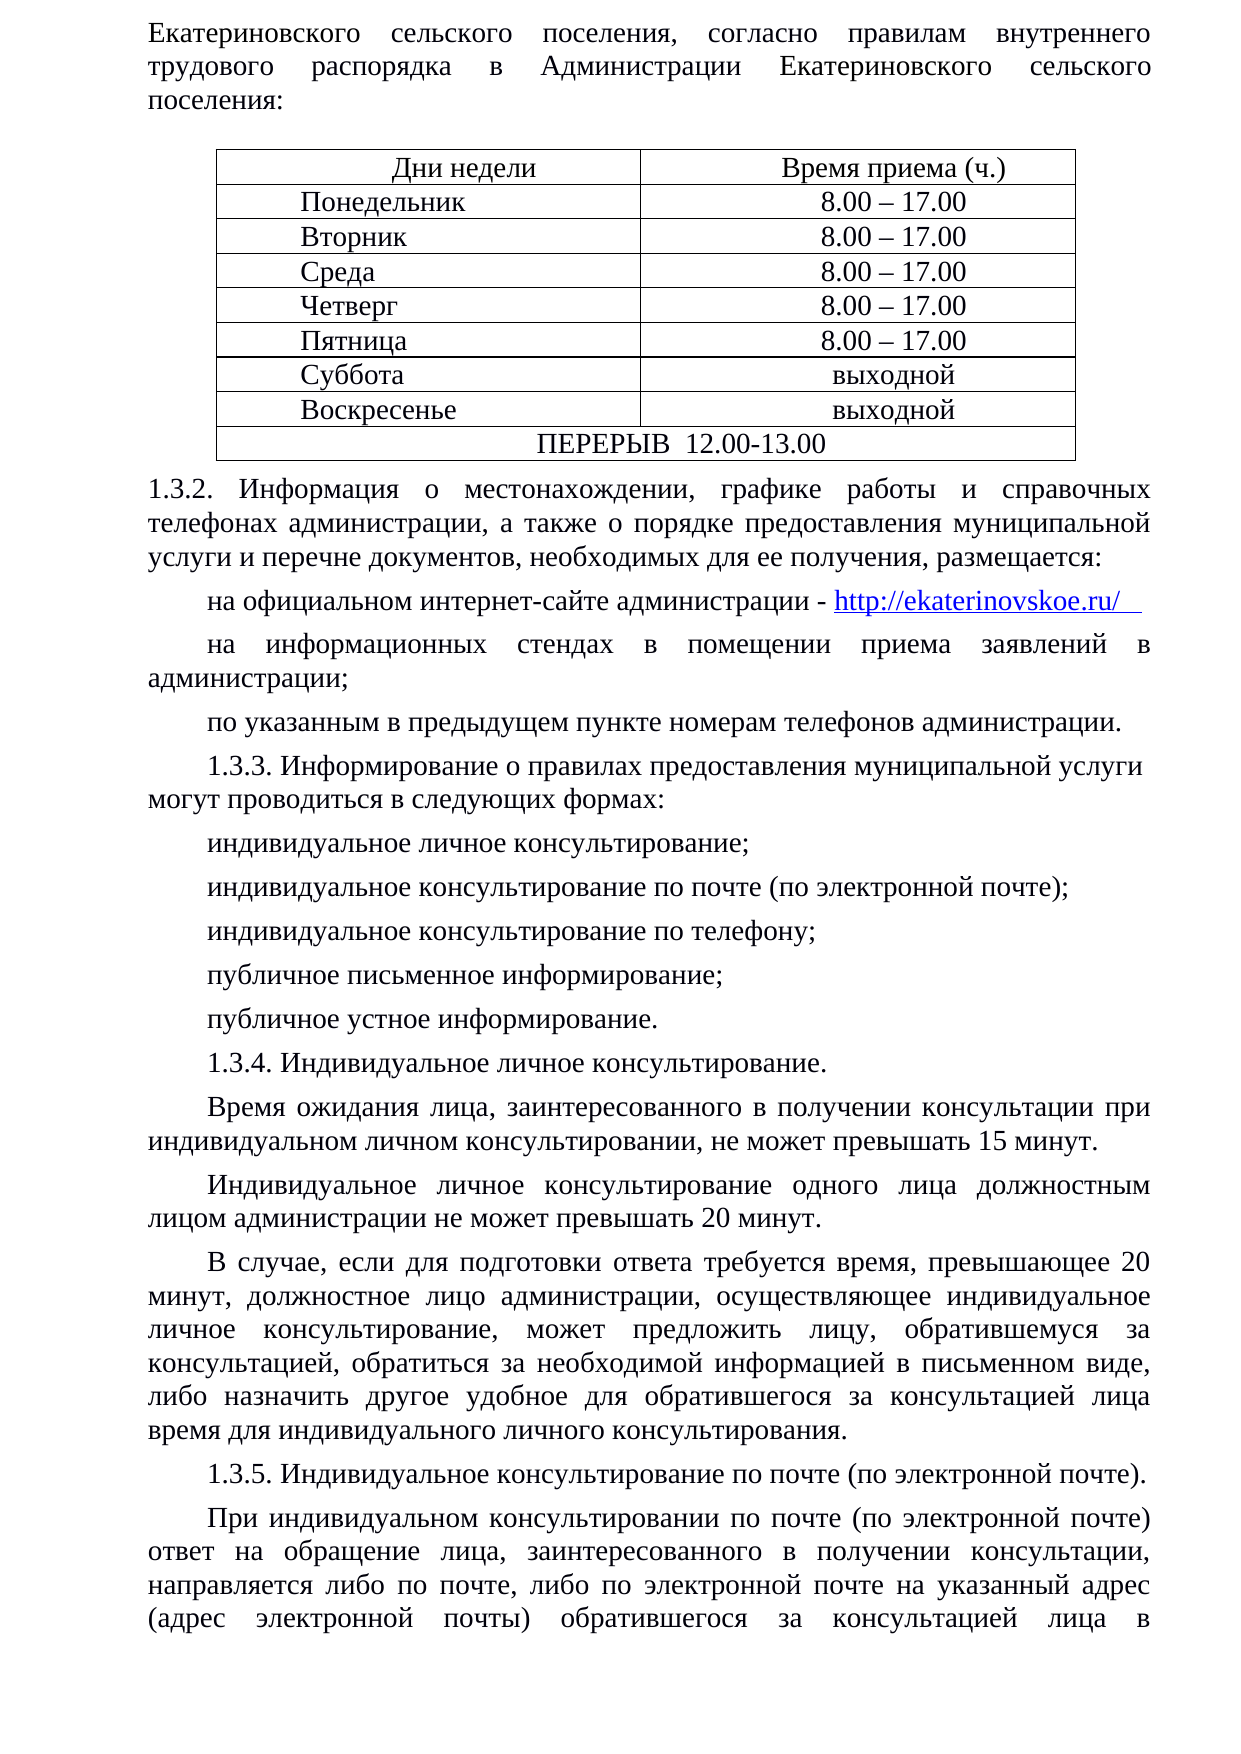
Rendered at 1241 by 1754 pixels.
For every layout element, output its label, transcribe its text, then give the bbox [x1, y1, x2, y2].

text на официальном интернет-сайте администрации - http://ekaterinovskoe.ru/ [148, 583, 1152, 616]
table_cell Понедельник [217, 185, 640, 218]
text Индивидуальное личное консультирование одного лица должностным лицом администрации не может превышать 20 минут. [148, 1167, 1152, 1234]
text 1.3.4. Индивидуальное личное консультирование. [148, 1045, 1152, 1079]
text Время ожидания лица, заинтересованного в получении консультации при индивидуальном личном консультировании, не может превышать 15 минут. [148, 1089, 1152, 1156]
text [148, 1500, 1152, 1634]
table_cell ПЕРЕРЫВ 12.00-13.00 [217, 427, 1075, 460]
text индивидуальное личное консультирование; [148, 826, 1152, 859]
table_cell 8.00 – 17.00 [641, 288, 1075, 322]
text В случае, если для подготовки ответа требуется время, превышающее 20 минут, должностное лицо администрации, осуществляющее индивидуальное личное консультирование, может предложить лицу, обратившемуся за консультацией, обратиться за необходимой информацией в письменном виде, либо назначить другое удобное для обратившегося за консультацией лица время для индивидуального личного консультирования. [148, 1244, 1152, 1446]
table_cell выходной [641, 392, 1075, 426]
text на информационных стендах в помещении приема заявлений в администрации; [148, 627, 1152, 694]
table_cell выходной [641, 358, 1075, 391]
table_cell Четверг [217, 288, 640, 322]
text 1.3.2. Информация о местонахождении, графике работы и справочных телефонах администрации, а также о порядке предоставления муниципальной услуги и перечне документов, необходимых для ее получения, размещается: [148, 472, 1152, 572]
table_cell Вторник [217, 219, 640, 253]
text 1.3.3. Информирование о правилах предоставления муниципальной услуги могут проводиться в следующих формах: [148, 748, 1152, 815]
table_cell 8.00 – 17.00 [641, 219, 1075, 253]
text 1.3.5. Индивидуальное консультирование по почте (по электронной почте). [148, 1456, 1152, 1489]
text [148, 15, 1152, 115]
text публичное письменное информирование; [148, 957, 1152, 991]
table_cell Пятница [217, 323, 640, 356]
table_cell Среда [217, 254, 640, 287]
table_header Время приема (ч.) [641, 150, 1075, 183]
table_cell 8.00 – 17.00 [641, 185, 1075, 218]
table_cell Воскресенье [217, 392, 640, 426]
text по указанным в предыдущем пункте номерам телефонов администрации. [148, 704, 1152, 738]
table_cell 8.00 – 17.00 [641, 323, 1075, 356]
table_cell Суббота [217, 358, 640, 391]
text индивидуальное консультирование по телефону; [148, 913, 1152, 947]
text индивидуальное консультирование по почте (по электронной почте); [148, 869, 1152, 903]
table_cell 8.00 – 17.00 [641, 254, 1075, 287]
table_header Дни недели [217, 150, 640, 183]
text публичное устное информирование. [148, 1001, 1152, 1035]
